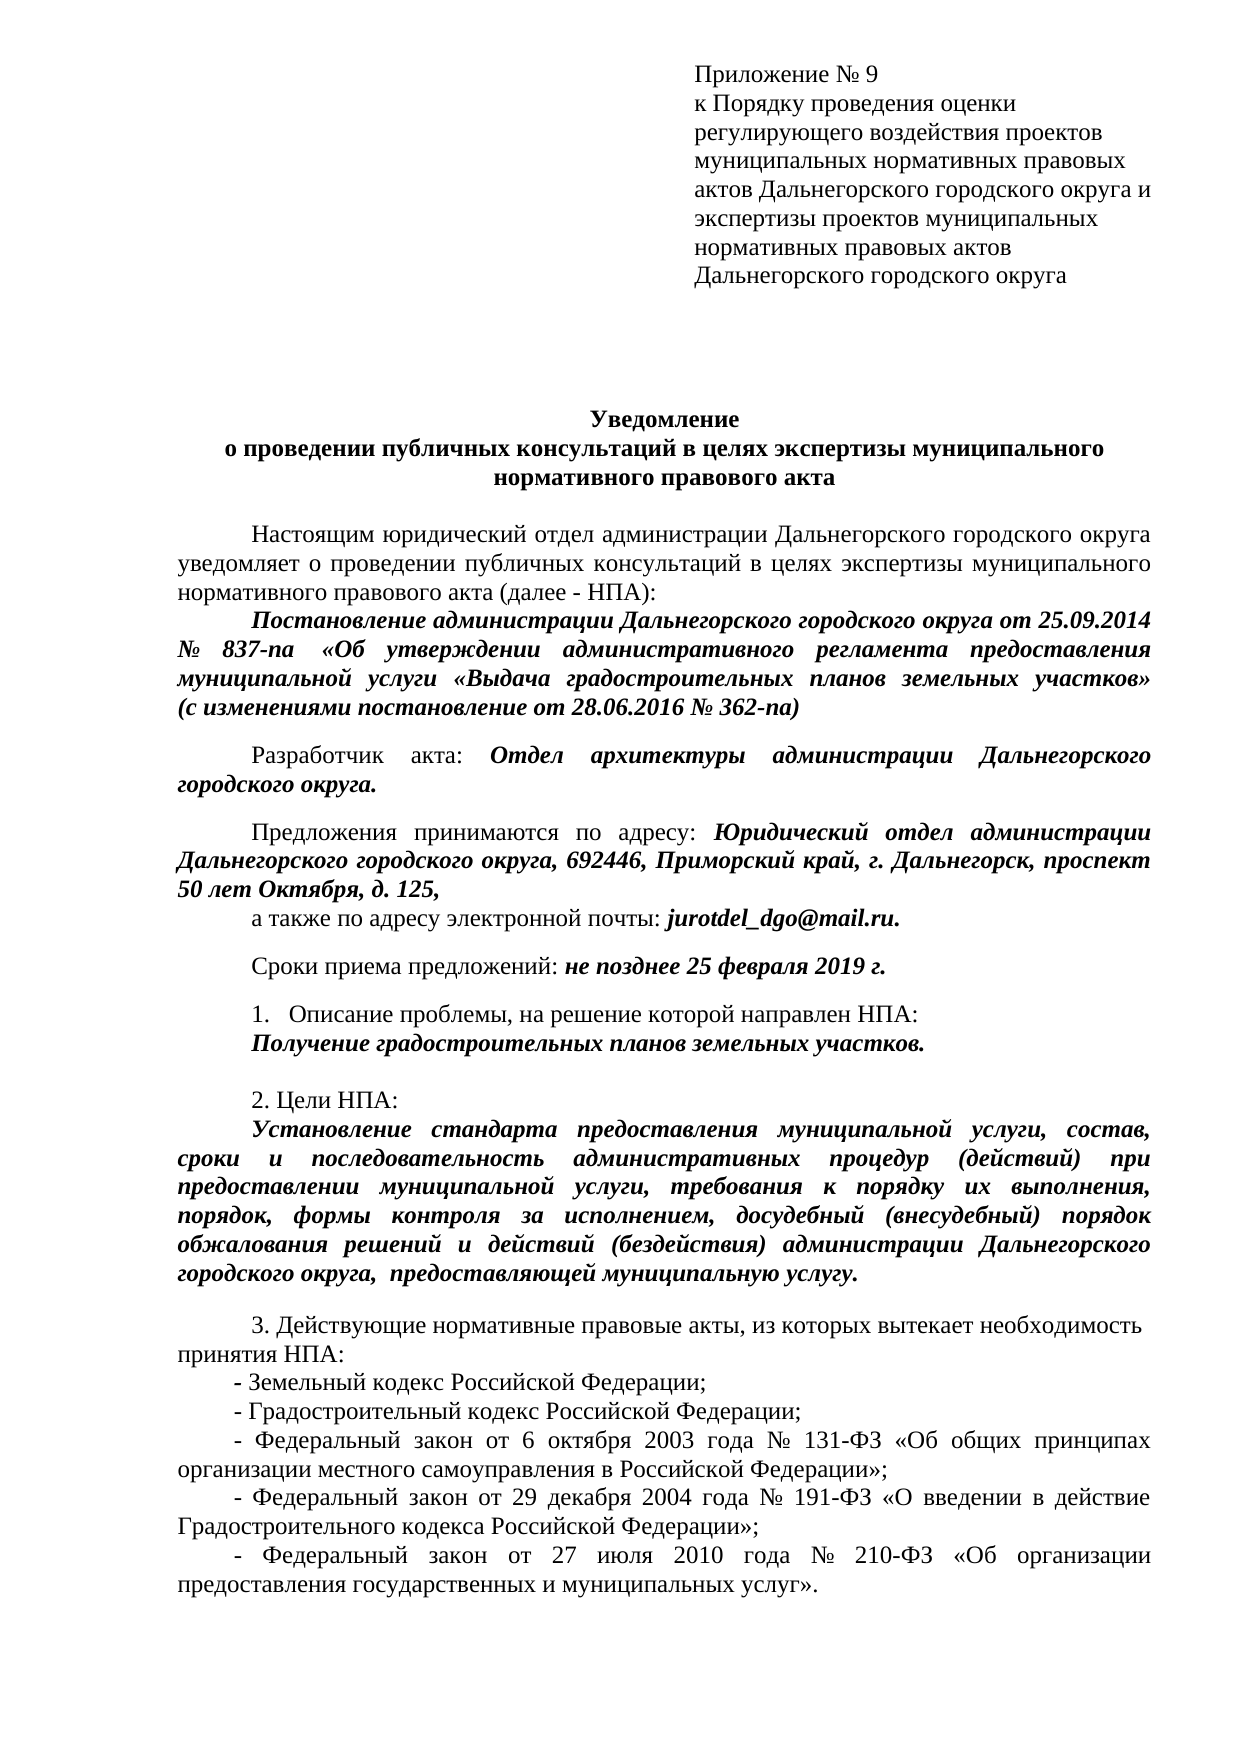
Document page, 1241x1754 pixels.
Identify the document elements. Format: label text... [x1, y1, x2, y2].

text принятия НПА: [177, 1339, 1152, 1367]
text - Федеральный закон от 29 декабря 2004 года № 191-ФЗ «О введении в действие Градостроительного кодекса Российской Федерации»; [177, 1482, 1152, 1540]
text Получение градостроительных планов земельных участков. [177, 1028, 1152, 1056]
text Уведомление [177, 404, 1152, 433]
text к Порядку проведения оценки регулирующего воздействия проектов муниципальных нормативных правовых актов Дальнегорского городского округа и экспертизы проектов муниципальных нормативных правовых актов Дальнегорского городского округа [694, 88, 1152, 289]
list Описание проблемы, на решение которой направлен НПА: [251, 999, 1152, 1028]
text Сроки приема предложений: не позднее 25 февраля 2019 г. [177, 951, 1152, 980]
text о проведении публичных консультаций в целях экспертизы муниципального нормативного правового акта [177, 433, 1152, 490]
text Установление стандарта предоставления муниципальной услуги, состав, сроки и последовательность административных процедур (действий) при предоставлении муниципальной услуги, требования к порядку их выполнения, порядок, формы контроля за исполнением, досудебный (внесудебный) порядок обжалования решений и действий (бездействия) администрации Дальнегорского городского округа, предоставляющей муниципальную услугу. [177, 1114, 1152, 1286]
text а также по адресу электронной почты: jurotdel_dgo@mail.ru. [177, 903, 1152, 932]
text 3. Действующие нормативные правовые акты, из которых вытекает необходимость [177, 1310, 1152, 1339]
text - Федеральный закон от 6 октября 2003 года № 131-ФЗ «Об общих принципах организации местного самоуправления в Российской Федерации»; [177, 1425, 1152, 1482]
text - Градостроительный кодекс Российской Федерации; [177, 1396, 1152, 1425]
text Настоящим юридический отдел администрации Дальнегорского городского округа уведомляет о проведении публичных консультаций в целях экспертизы муниципального нормативного правового акта (далее - НПА): [177, 519, 1152, 605]
text 2. Цели НПА: [177, 1085, 1152, 1114]
text - Земельный кодекс Российской Федерации; [177, 1367, 1152, 1396]
text - Федеральный закон от 27 июля 2010 года № 210-ФЗ «Об организации предоставления государственных и муниципальных услуг». [177, 1540, 1152, 1597]
text Разработчик акта: Отдел архитектуры администрации Дальнегорского городского округа. [177, 740, 1152, 798]
text Предложения принимаются по адресу: Юридический отдел администрации Дальнегорского городского округа, 692446, Приморский край, г. Дальнегорск, проспект 50 лет Октября, д. 125, [177, 817, 1152, 903]
text Постановление администрации Дальнегорского городского округа от 25.09.2014 № 837-па «Об утверждении административного регламента предоставления муниципальной услуги «Выдача градостроительных планов земельных участков» (с изменениями постановление от 28.06.2016 № 362-па) [177, 605, 1152, 721]
text Приложение № 9 [694, 59, 1152, 88]
